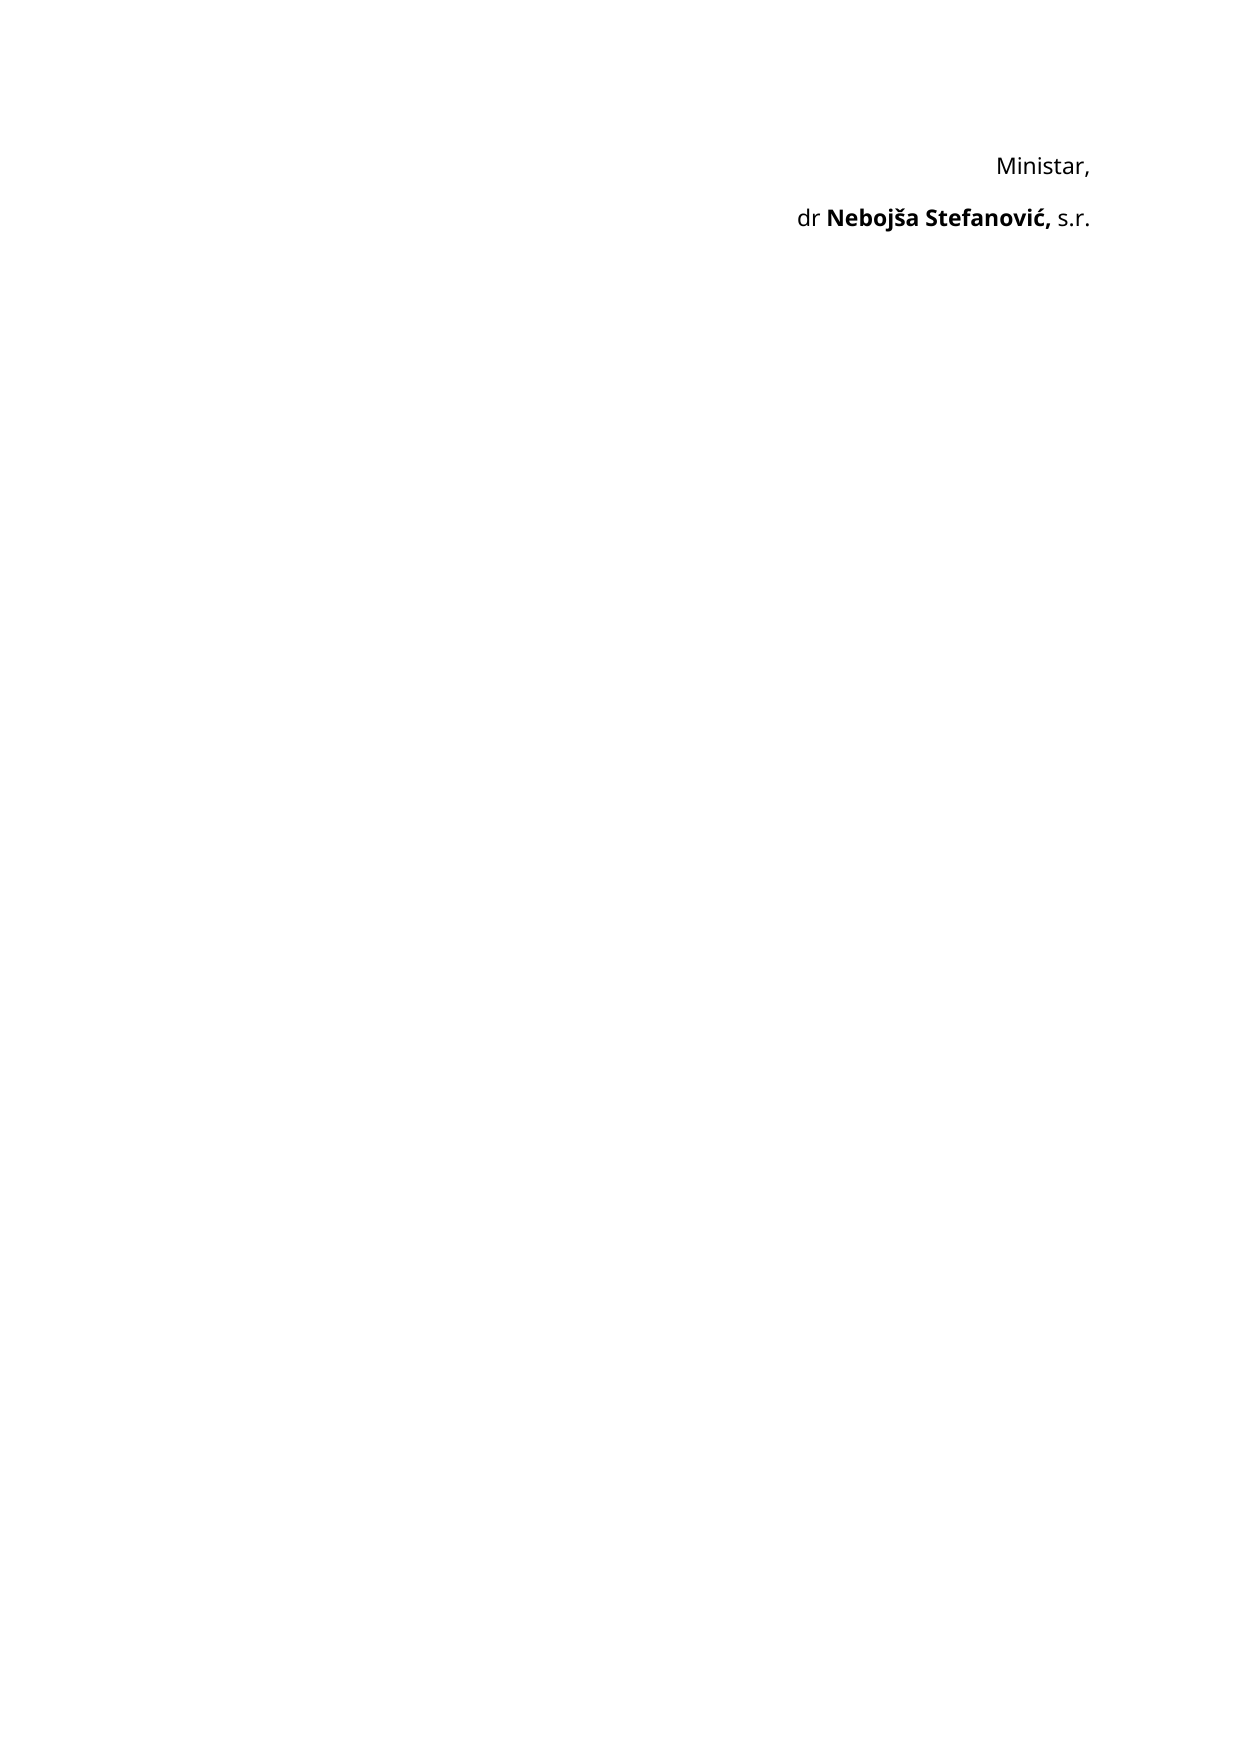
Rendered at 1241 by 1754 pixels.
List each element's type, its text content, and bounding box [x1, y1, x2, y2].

text Ministar, [150, 150, 1090, 181]
text dr Nebojša Stefanović, s.r. [150, 202, 1090, 233]
